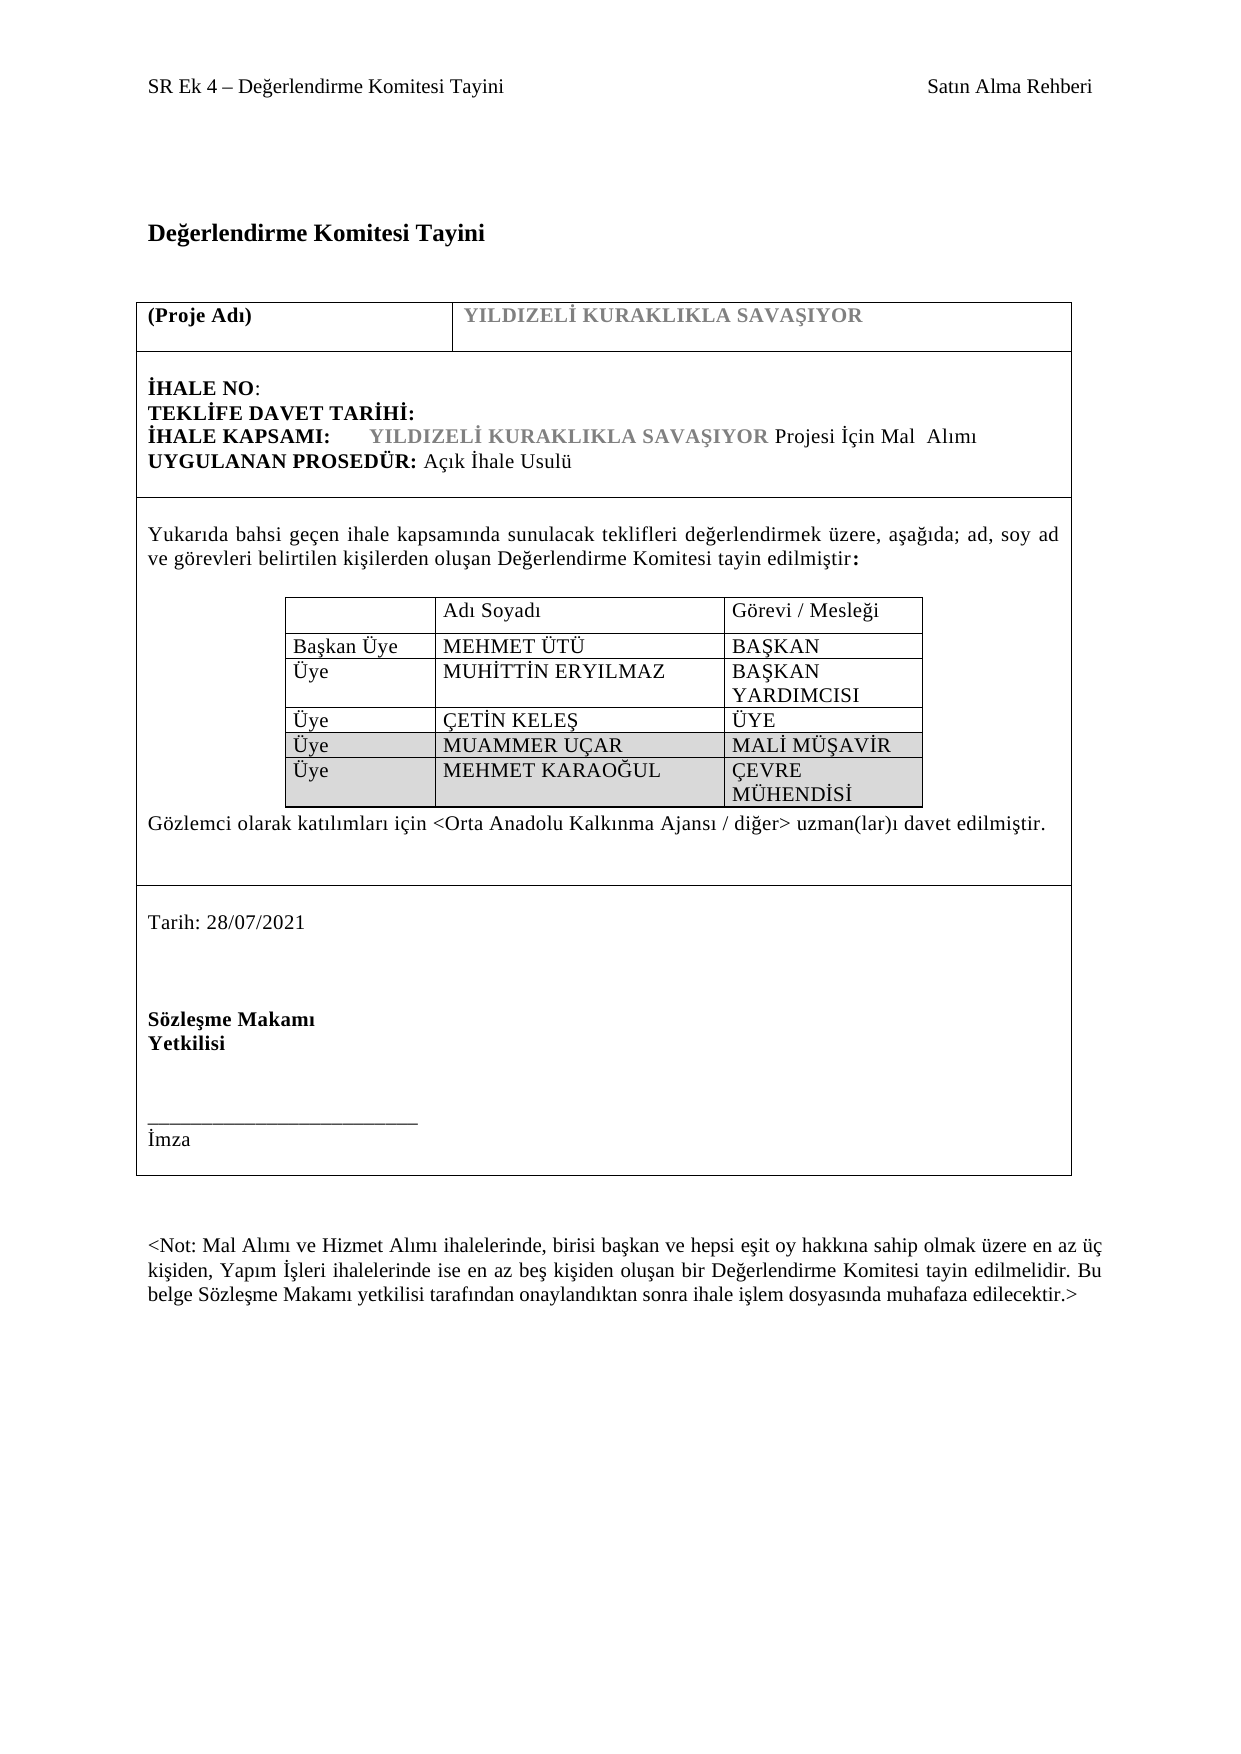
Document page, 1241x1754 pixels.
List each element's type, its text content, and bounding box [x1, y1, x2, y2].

subtitle Değerlendirme Komitesi Tayini [148, 218, 1093, 246]
text <Not: Mal Alımı ve Hizmet Alımı ihalelerinde, birisi başkan ve hepsi eşit oy hakkına sahip olmak üzere en az üç kişiden, Yapım İşleri ihalelerinde ise en az beş kişiden oluşan bir Değerlendirme Komitesi tayin edilmelidir. Bu belge Sözleşme Makamı yetkilisi tarafından onaylandıktan sonra ihale işlem dosyasında muhafaza edilecektir.> [148, 1233, 1104, 1306]
table_cell Yukarıda bahsi geçen ihale kapsamında sunulacak teklifleri değerlendirmek üzere, aşağıda; ad, soy ad ve görevleri belirtilen kişilerden oluşan Değerlendirme Komitesi tayin edilmiştir: Gözlemci olarak katılımları için <Orta Anadolu Kalkınma Ajansı / diğer> uzman(lar)ı davet edilmiştir. [137, 498, 1071, 885]
table_cell Tarih: 28/07/2021 Sözleşme Makamı Yetkilisi _________________________ İmza [137, 886, 1071, 1175]
table_header YILDIZELİ KURAKLIKLA SAVAŞIYOR [453, 303, 1071, 351]
table_header (Proje Adı) [137, 303, 452, 351]
table_cell İHALE NO: TEKLİFE DAVET TARİHİ: İHALE KAPSAMI: YILDIZELİ KURAKLIKLA SAVAŞIYOR Projesi İçin Mal Alımı UYGULANAN PROSEDÜR: Açık İhale Usulü [137, 352, 1071, 497]
